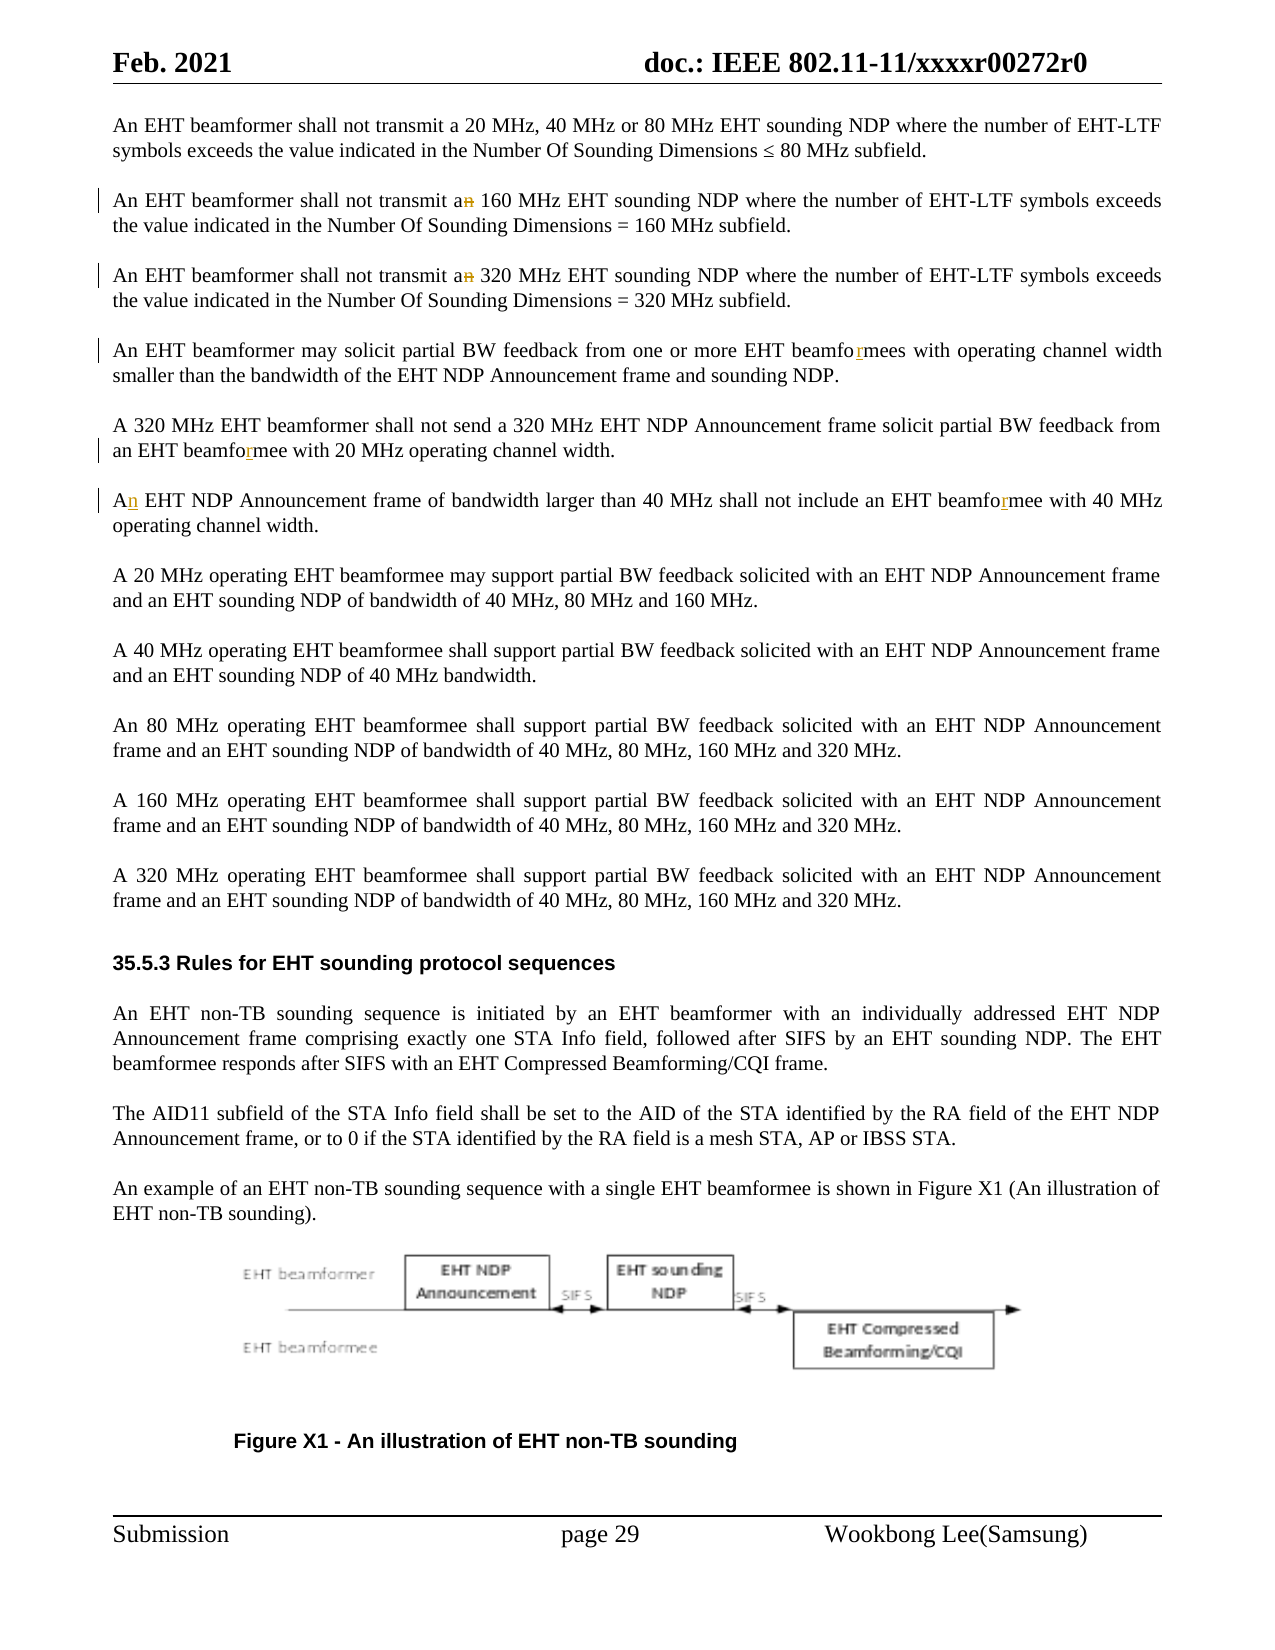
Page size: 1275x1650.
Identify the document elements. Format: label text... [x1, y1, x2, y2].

text (#24010)An EHT non-TB sounding sequence is initiated by an EHT beamformer with an individually addressed EHT NDP Announcement frame comprising exactly one STA Info field, followed after SIFS by an EHT sounding NDP. The EHT beamformee responds after SIFS with an EHT Compressed Beamforming/CQI frame. [112, 999, 1162, 1074]
text The AID11 subfield of the STA Info field shall be set to the AID of the STA identified by the RA field of the EHT NDP Announcement frame, or to 0 if the STA identified by the RA field is a mesh STA, AP or IBSS STA. [112, 1099, 1162, 1149]
text A 320 MHz EHT beamformer shall not send a 320 MHz EHT NDP Announcement frame solicit partial BW feedback from an EHT beamfomee with 20 MHz operating channel width. [112, 412, 1162, 462]
subtitle 35.5.3 Rules for EHT sounding protocol sequences [112, 952, 1162, 974]
table_cell Figure X1 - An illustration of EHT non-TB sounding(#24010) [221, 1391, 1054, 1461]
table_header [221, 1225, 1054, 1391]
text An EHT beamformer shall not transmit a 160 MHz EHT sounding NDP where the number of EHT-LTF symbols exceeds the value indicated in the Number Of Sounding Dimensions = 160 MHz subfield. [112, 187, 1162, 237]
text An example of an EHT non-TB sounding sequence with a single EHT beamformee is shown in Figure X1 (An illustration of EHT non-TB sounding). [112, 1174, 1162, 1224]
text A EHT NDP Announcement frame of bandwidth larger than 40 MHz shall not include an EHT beamfomee with 40 MHz operating channel width. [112, 487, 1162, 537]
text An EHT beamformer shall not transmit a 320 MHz EHT sounding NDP where the number of EHT-LTF symbols exceeds the value indicated in the Number Of Sounding Dimensions = 320 MHz subfield. [112, 262, 1162, 312]
text A 320 MHz operating EHT beamformee shall support partial BW feedback solicited with an EHT NDP Announcement frame and an EHT sounding NDP of bandwidth of 40 MHz, 80 MHz, 160 MHz and 320 MHz. [112, 862, 1162, 912]
text An 80 MHz operating EHT beamformee shall support partial BW feedback solicited with an EHT NDP Announcement frame and an EHT sounding NDP of bandwidth of 40 MHz, 80 MHz, 160 MHz and 320 MHz. [112, 712, 1162, 762]
text A 160 MHz operating EHT beamformee shall support partial BW feedback solicited with an EHT NDP Announcement frame and an EHT sounding NDP of bandwidth of 40 MHz, 80 MHz, 160 MHz and 320 MHz. [112, 787, 1162, 837]
text An EHT beamformer shall not transmit a 20 MHz, 40 MHz or 80 MHz EHT sounding NDP where the number of EHT-LTF symbols exceeds the value indicated in the Number Of Sounding Dimensions ≤ 80 MHz subfield. [112, 112, 1162, 162]
text A 20 MHz operating EHT beamformee may support partial BW feedback solicited with an EHT NDP Announcement frame and an EHT sounding NDP of bandwidth of 40 MHz, 80 MHz and 160 MHz. [112, 562, 1162, 612]
text A 40 MHz operating EHT beamformee shall support partial BW feedback solicited with an EHT NDP Announcement frame and an EHT sounding NDP of 40 MHz bandwidth. [112, 637, 1162, 687]
text An EHT beamformer may solicit partial BW feedback from one or more EHT beamfomees with operating channel width smaller than the bandwidth of the EHT NDP Announcement frame and sounding NDP. [112, 337, 1162, 387]
